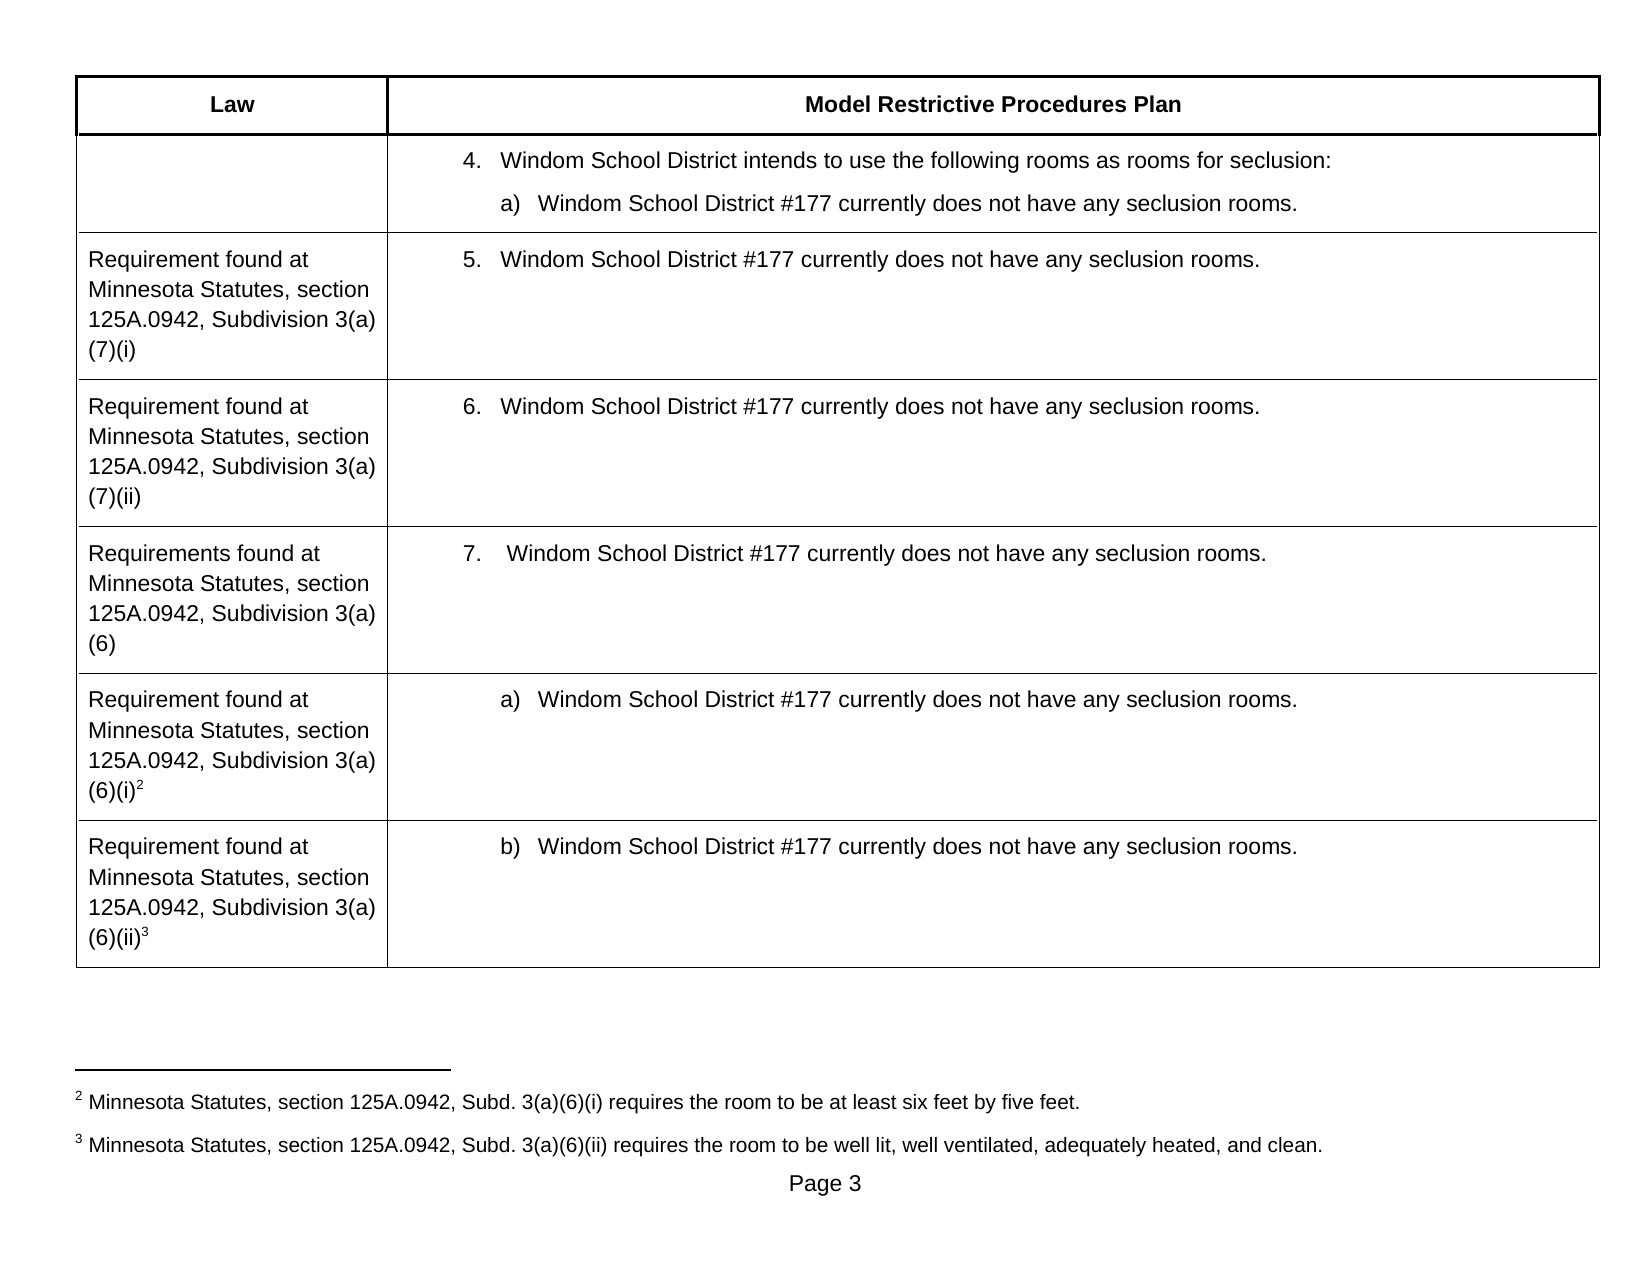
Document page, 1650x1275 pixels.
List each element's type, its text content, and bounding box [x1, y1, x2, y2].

table_cell Requirement found at Minnesota Statutes, section 125A.0942, Subdivision 3(a)(7)(ii) [77, 379, 387, 526]
table_cell a) Windom School District #177 currently does not have any seclusion rooms. [388, 673, 1599, 820]
table_cell 4. Windom School District intends to use the following rooms as rooms for seclusion: a) Windom School District #177 currently does not have any seclusion rooms. [388, 133, 1599, 232]
table_header Law [78, 78, 386, 133]
table_cell Requirement found at Minnesota Statutes, section 125A.0942, Subdivision 3(a)(6)(i) [77, 673, 387, 820]
table_cell Requirement found at Minnesota Statutes, section 125A.0942, Subdivision 3(a)(7)(i) [77, 232, 387, 379]
table_cell b) Windom School District #177 currently does not have any seclusion rooms. [388, 820, 1599, 967]
table_cell Requirement found at Minnesota Statutes, section 125A.0942, Subdivision 3(a)(6)(ii) [77, 820, 387, 967]
table_cell Requirements found at Minnesota Statutes, section 125A.0942, Subdivision 3(a)(6) [77, 526, 387, 673]
table_cell 6. Windom School District #177 currently does not have any seclusion rooms. [388, 379, 1599, 526]
table_cell [77, 133, 387, 232]
table_header Model Restrictive Procedures Plan [389, 78, 1598, 133]
table_cell 7. Windom School District #177 currently does not have any seclusion rooms. [388, 526, 1599, 673]
table_cell 5. Windom School District #177 currently does not have any seclusion rooms. [388, 232, 1599, 379]
